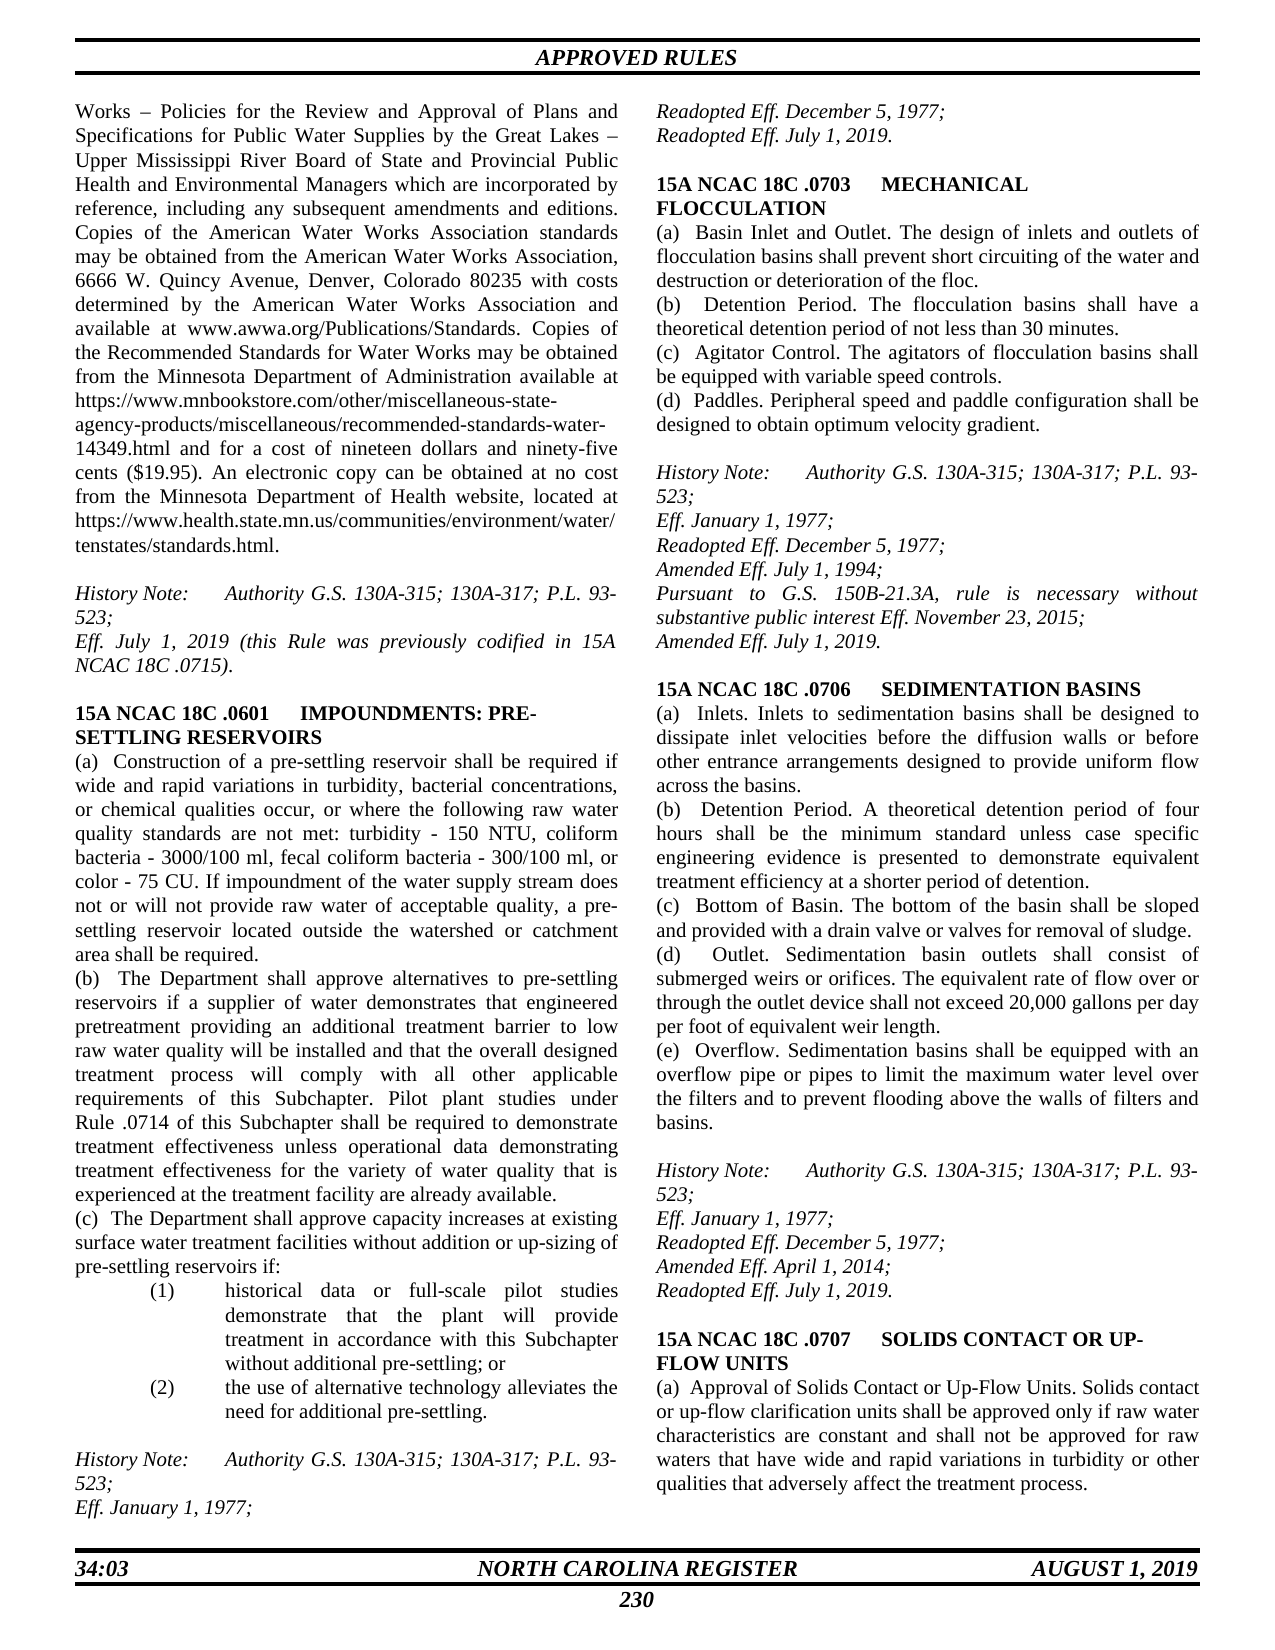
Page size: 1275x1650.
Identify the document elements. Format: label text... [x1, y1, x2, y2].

text History Note: Authority G.S. 130A-315; 130A-317; P.L. 93-523; [656, 1158, 1200, 1206]
text Readopted Eff. December 5, 1977; [656, 99, 1200, 123]
text (b) Detention Period. The flocculation basins shall have a theoretical detention period of not less than 30 minutes. [656, 292, 1200, 340]
text Eff. January 1, 1977; [75, 1495, 619, 1519]
text (d) Paddles. Peripheral speed and paddle configuration shall be designed to obtain optimum velocity gradient. [656, 388, 1200, 436]
text History Note: Authority G.S. 130A-315; 130A-317; P.L. 93-523; [75, 581, 619, 629]
text History Note: Authority G.S. 130A-315; 130A-317; P.L. 93-523; [75, 1447, 619, 1495]
text Amended Eff. April 1, 2014; [656, 1254, 1200, 1278]
text (a) Basin Inlet and Outlet. The design of inlets and outlets of flocculation basins shall prevent short circuiting of the water and destruction or deterioration of the floc. [656, 220, 1200, 292]
text 15A NCAC 18C .0707 SOLIDS CONTACT OR UP-FLOW UNITS [656, 1327, 1200, 1375]
text Readopted Eff. December 5, 1977; [656, 532, 1200, 557]
text 15A NCAC 18C .0601 IMPOUNDMENTS: PRE-SETTLING RESERVOIRS [75, 701, 619, 749]
text (a) Approval of Solids Contact or Up-Flow Units. Solids contact or up-flow clarification units shall be approved only if raw water characteristics are constant and shall not be approved for raw waters that have wide and rapid variations in turbidity or other qualities that adversely affect the treatment process. [656, 1375, 1200, 1495]
text Eff. January 1, 1977; [656, 1206, 1200, 1230]
text Amended Eff. July 1, 1994; [656, 557, 1200, 581]
text (b) The Department shall approve alternatives to pre-settling reservoirs if a supplier of water demonstrates that engineered pretreatment providing an additional treatment barrier to low raw water quality will be installed and that the overall designed treatment process will comply with all other applicable requirements of this Subchapter. Pilot plant studies under Rule .0714 of this Subchapter shall be required to demonstrate treatment effectiveness unless operational data demonstrating treatment effectiveness for the variety of water quality that is experienced at the treatment facility are already available. [75, 966, 619, 1206]
text Readopted Eff. July 1, 2019. [656, 1278, 1200, 1302]
text History Note: Authority G.S. 130A-315; 130A-317; P.L. 93-523; [656, 460, 1200, 508]
text Eff. January 1, 1977; [656, 508, 1200, 532]
text 15A NCAC 18C .0706 SEDIMENTATION BASINS [656, 677, 1200, 701]
text (b) Detention Period. A theoretical detention period of four hours shall be the minimum standard unless case specific engineering evidence is presented to demonstrate equivalent treatment efficiency at a shorter period of detention. [656, 797, 1200, 893]
text (2) the use of alternative technology alleviates the need for additional pre-settling. [150, 1375, 619, 1423]
text Amended Eff. July 1, 2019. [656, 629, 1200, 653]
text Pursuant to G.S. 150B-21.3A, rule is necessary without substantive public interest Eff. November 23, 2015; [656, 581, 1200, 629]
text (c) The Department shall approve capacity increases at existing surface water treatment facilities without addition or up-sizing of pre-settling reservoirs if: [75, 1206, 619, 1278]
text 15A NCAC 18C .0703 MECHANICAL FLOCCULATION [656, 172, 1200, 220]
text (e) Overflow. Sedimentation basins shall be equipped with an overflow pipe or pipes to limit the maximum water level over the filters and to prevent flooding above the walls of filters and basins. [656, 1038, 1200, 1134]
text (a) Construction of a pre-settling reservoir shall be required if wide and rapid variations in turbidity, bacterial concentrations, or chemical qualities occur, or where the following raw water quality standards are not met: turbidity - 150 NTU, coliform bacteria - 3000/100 ml, fecal coliform bacteria - 300/100 ml, or color - 75 CU. If impoundment of the water supply stream does not or will not provide raw water of acceptable quality, a pre-settling reservoir located outside the watershed or catchment area shall be required. [75, 749, 619, 966]
text Readopted Eff. December 5, 1977; [656, 1230, 1200, 1254]
text Eff. July 1, 2019 (this Rule was previously codified in 15A NCAC 18C .0715). [75, 629, 619, 677]
text (c) Agitator Control. The agitators of flocculation basins shall be equipped with variable speed controls. [656, 340, 1200, 388]
text Readopted Eff. July 1, 2019. [656, 123, 1200, 147]
text (c) Bottom of Basin. The bottom of the basin shall be sloped and provided with a drain valve or valves for removal of sludge. [656, 893, 1200, 942]
text (d) Outlet. Sedimentation basin outlets shall consist of submerged weirs or orifices. The equivalent rate of flow over or through the outlet device shall not exceed 20,000 gallons per day per foot of equivalent weir length. [656, 942, 1200, 1038]
text (a) Inlets. Inlets to sedimentation basins shall be designed to dissipate inlet velocities before the diffusion walls or before other entrance arrangements designed to provide uniform flow across the basins. [656, 701, 1200, 797]
text (1) historical data or full-scale pilot studies demonstrate that the plant will provide treatment in accordance with this Subchapter without additional pre-settling; or [150, 1278, 619, 1375]
